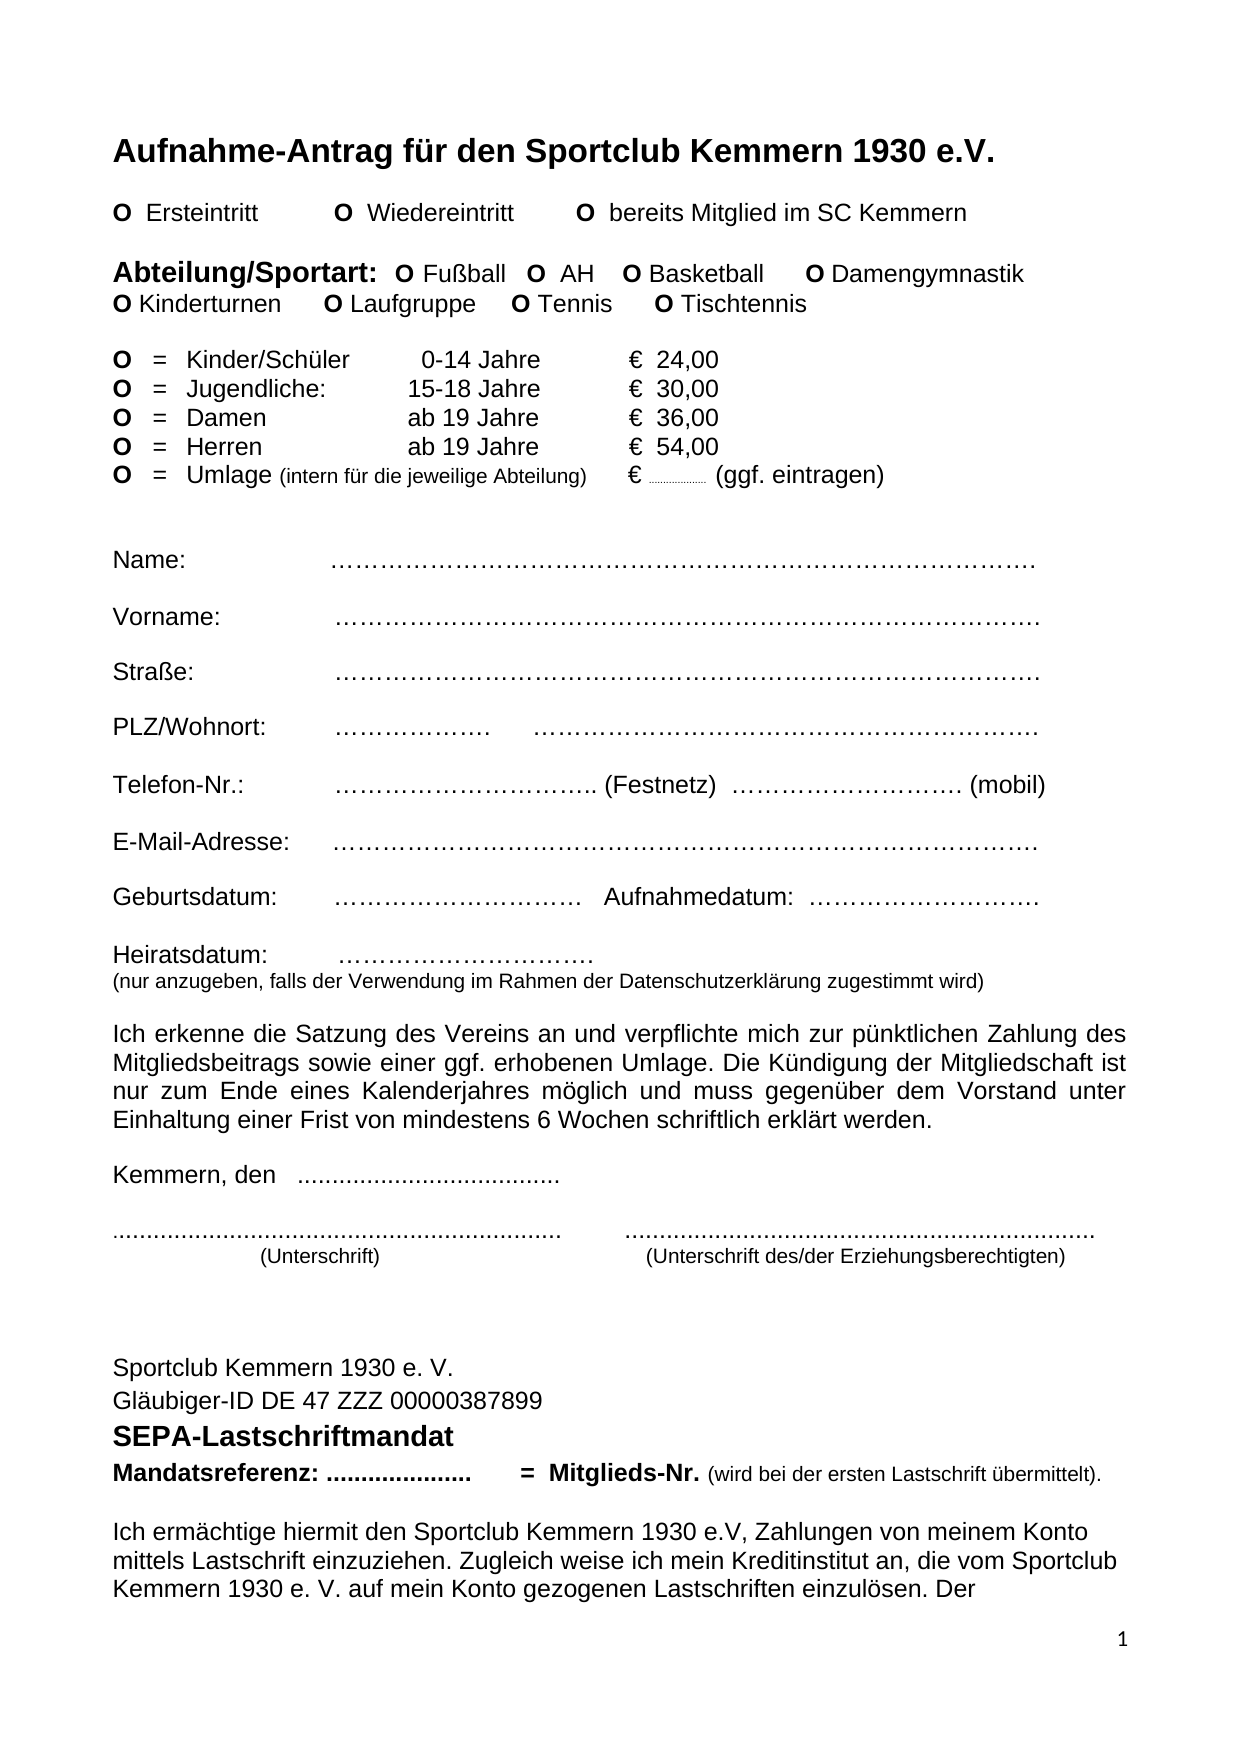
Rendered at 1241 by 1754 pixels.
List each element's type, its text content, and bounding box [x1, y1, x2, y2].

text Mandatsreferenz: ..................... = Mitglieds-Nr. (wird bei der ersten Lastschrift übermittelt). [112, 1458, 1217, 1486]
text (Unterschrift) (Unterschrift des/der Erziehungsberechtigten) [112, 1244, 1128, 1268]
text O = Herren ab 19 Jahre € 54,00 [112, 432, 1128, 460]
text PLZ/Wohnort: ………………. ……………………………………………………. [112, 712, 1128, 741]
text O = Damen ab 19 Jahre € 36,00 [112, 403, 1128, 432]
text Heiratsdatum: …………………………. (nur anzugeben, falls der Verwendung im Rahmen der Datenschutzerklärung zugestimmt wird) [112, 940, 1128, 992]
text ................................................................. .................................................................... [112, 1215, 1128, 1244]
text Sportclub Kemmern 1930 e. V. [112, 1353, 1217, 1382]
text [112, 1517, 1128, 1603]
text Aufnahme-Antrag für den Sportclub Kemmern 1930 e.V. [112, 131, 1128, 197]
text Name: …………………………………………………………………………. [112, 545, 1128, 574]
text E-Mail-Adresse: …………………………………………………………………………. [112, 827, 1128, 856]
text Straße: …………………………………………………………………………. [112, 657, 1128, 686]
text Gläubiger-ID DE 47 ZZZ 00000387899 [112, 1386, 1217, 1415]
text O = Kinder/Schüler 0-14 Jahre € 24,00 [112, 345, 1128, 374]
text Vorname: …………………………………………………………………………. [112, 602, 1128, 631]
text Telefon-Nr.: ………………………….. (Festnetz) ………………………. (mobil) [112, 769, 1128, 798]
text O Ersteintritt O Wiedereintritt O bereits Mitglied im SC Kemmern [112, 197, 1128, 226]
text SEPA-Lastschriftmandat [112, 1419, 1217, 1453]
text Kemmern, den ...................................... [112, 1160, 1128, 1189]
text O = Umlage (intern für die jeweilige Abteilung) € .................... (ggf. eintragen) [112, 460, 1128, 489]
text Abteilung/Sportart: O Fußball O AH O Basketball O Damengymnastik O Kinderturnen O Laufgruppe O Tennis O Tischtennis [112, 255, 1128, 317]
text Ich erkenne die Satzung des Vereins an und verpflichte mich zur pünktlichen Zahlung des Mitgliedsbeitrags sowie einer ggf. erhobenen Umlage. Die Kündigung der Mitgliedschaft ist nur zum Ende eines Kalenderjahres möglich und muss gegenüber dem Vorstand unter Einhaltung einer Frist von mindestens 6 Wochen schriftlich erklärt werden. [112, 1019, 1128, 1134]
text Geburtsdatum: ………………………… Aufnahmedatum: ………………………. [112, 856, 1128, 911]
text O = Jugendliche: 15-18 Jahre € 30,00 [112, 374, 1128, 403]
